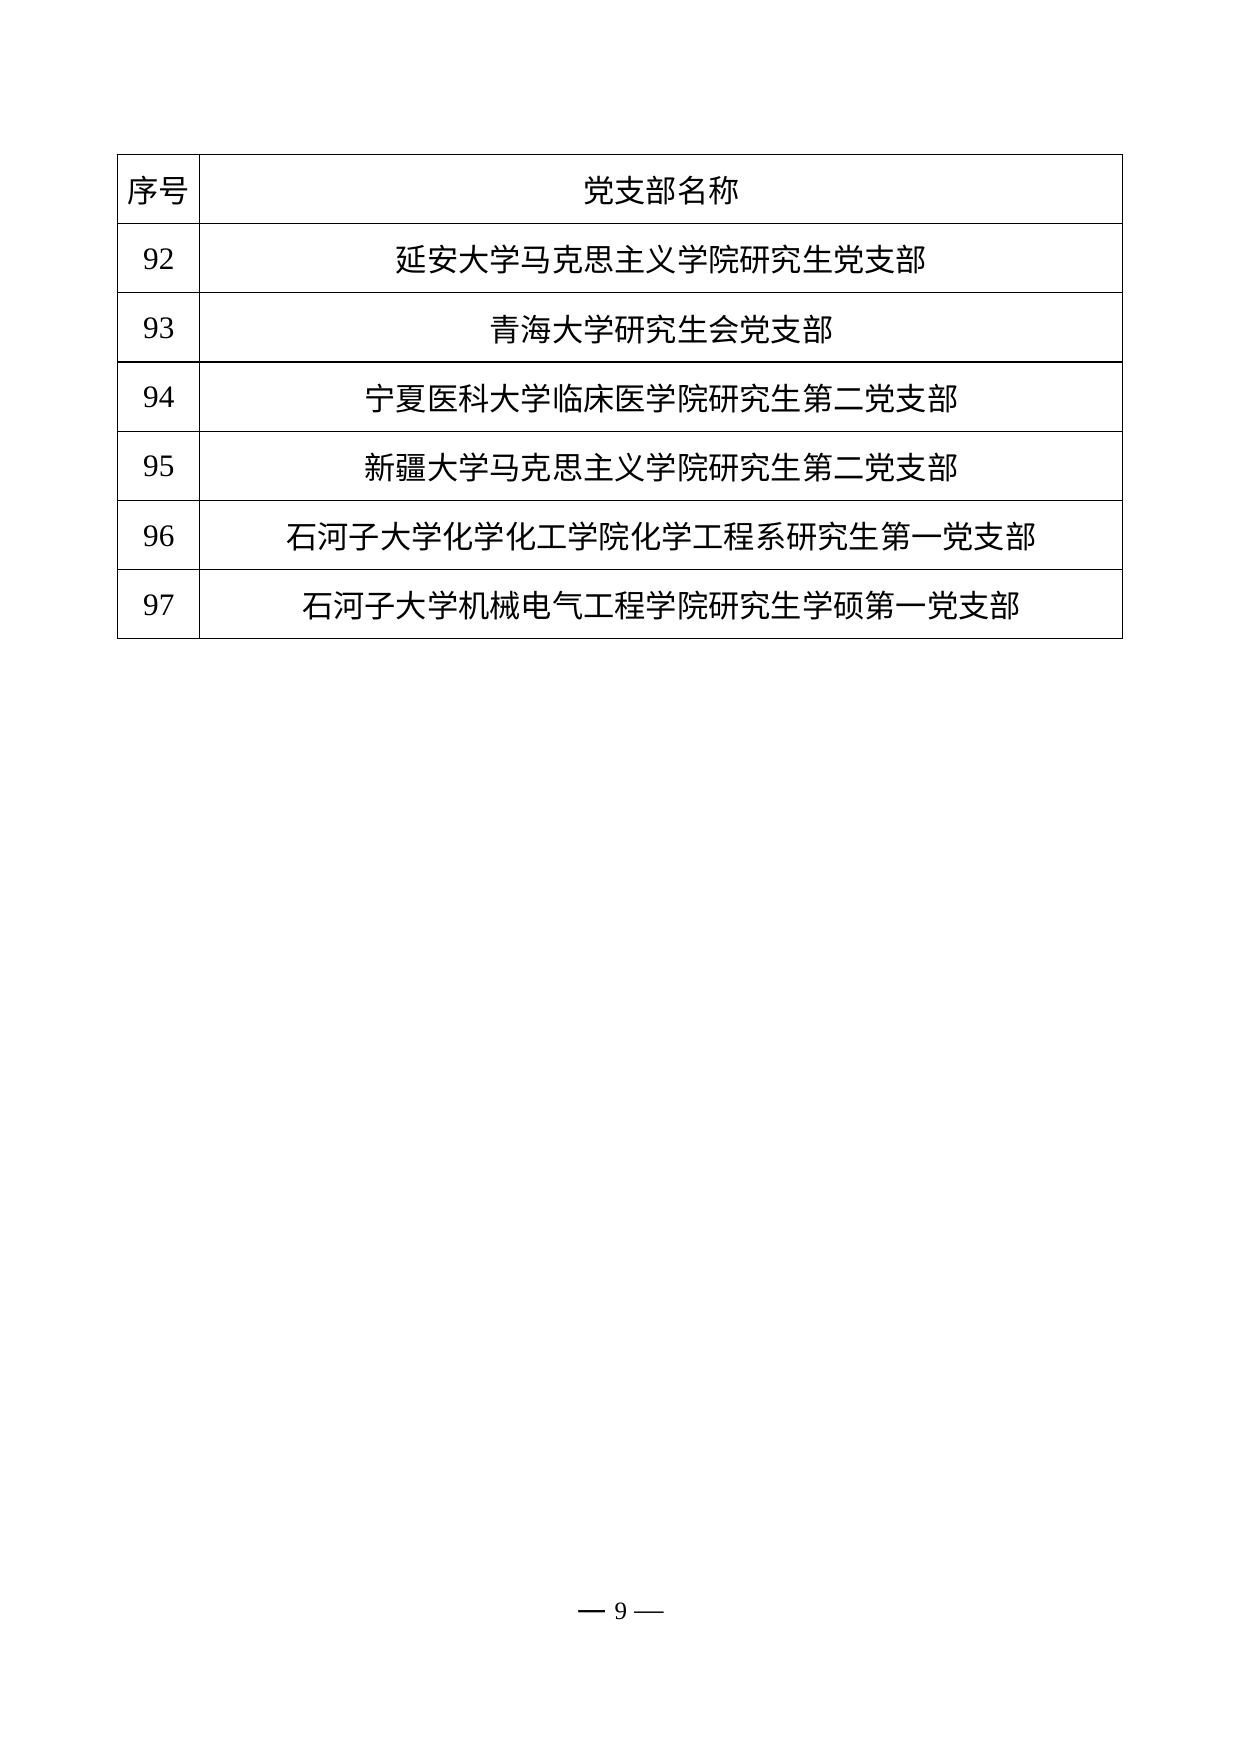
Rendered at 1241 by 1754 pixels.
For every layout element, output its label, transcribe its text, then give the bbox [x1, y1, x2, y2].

table_header 党支部名称 [200, 155, 1122, 223]
table_cell 宁夏医科大学临床医学院研究生第二党支部 [200, 363, 1122, 431]
table_cell 石河子大学化学化工学院化学工程系研究生第一党支部 [200, 501, 1122, 569]
table_cell 新疆大学马克思主义学院研究生第二党支部 [200, 432, 1122, 500]
table_cell 97 [118, 570, 199, 638]
table_cell 石河子大学机械电气工程学院研究生学硕第一党支部 [200, 570, 1122, 638]
table_cell 96 [118, 501, 199, 569]
table_cell 青海大学研究生会党支部 [200, 293, 1122, 361]
table_cell 94 [118, 363, 199, 431]
table_cell 95 [118, 432, 199, 500]
table_cell 延安大学马克思主义学院研究生党支部 [200, 224, 1122, 292]
table_header 序号 [118, 155, 199, 223]
table_cell 92 [118, 224, 199, 292]
table_cell 93 [118, 293, 199, 361]
